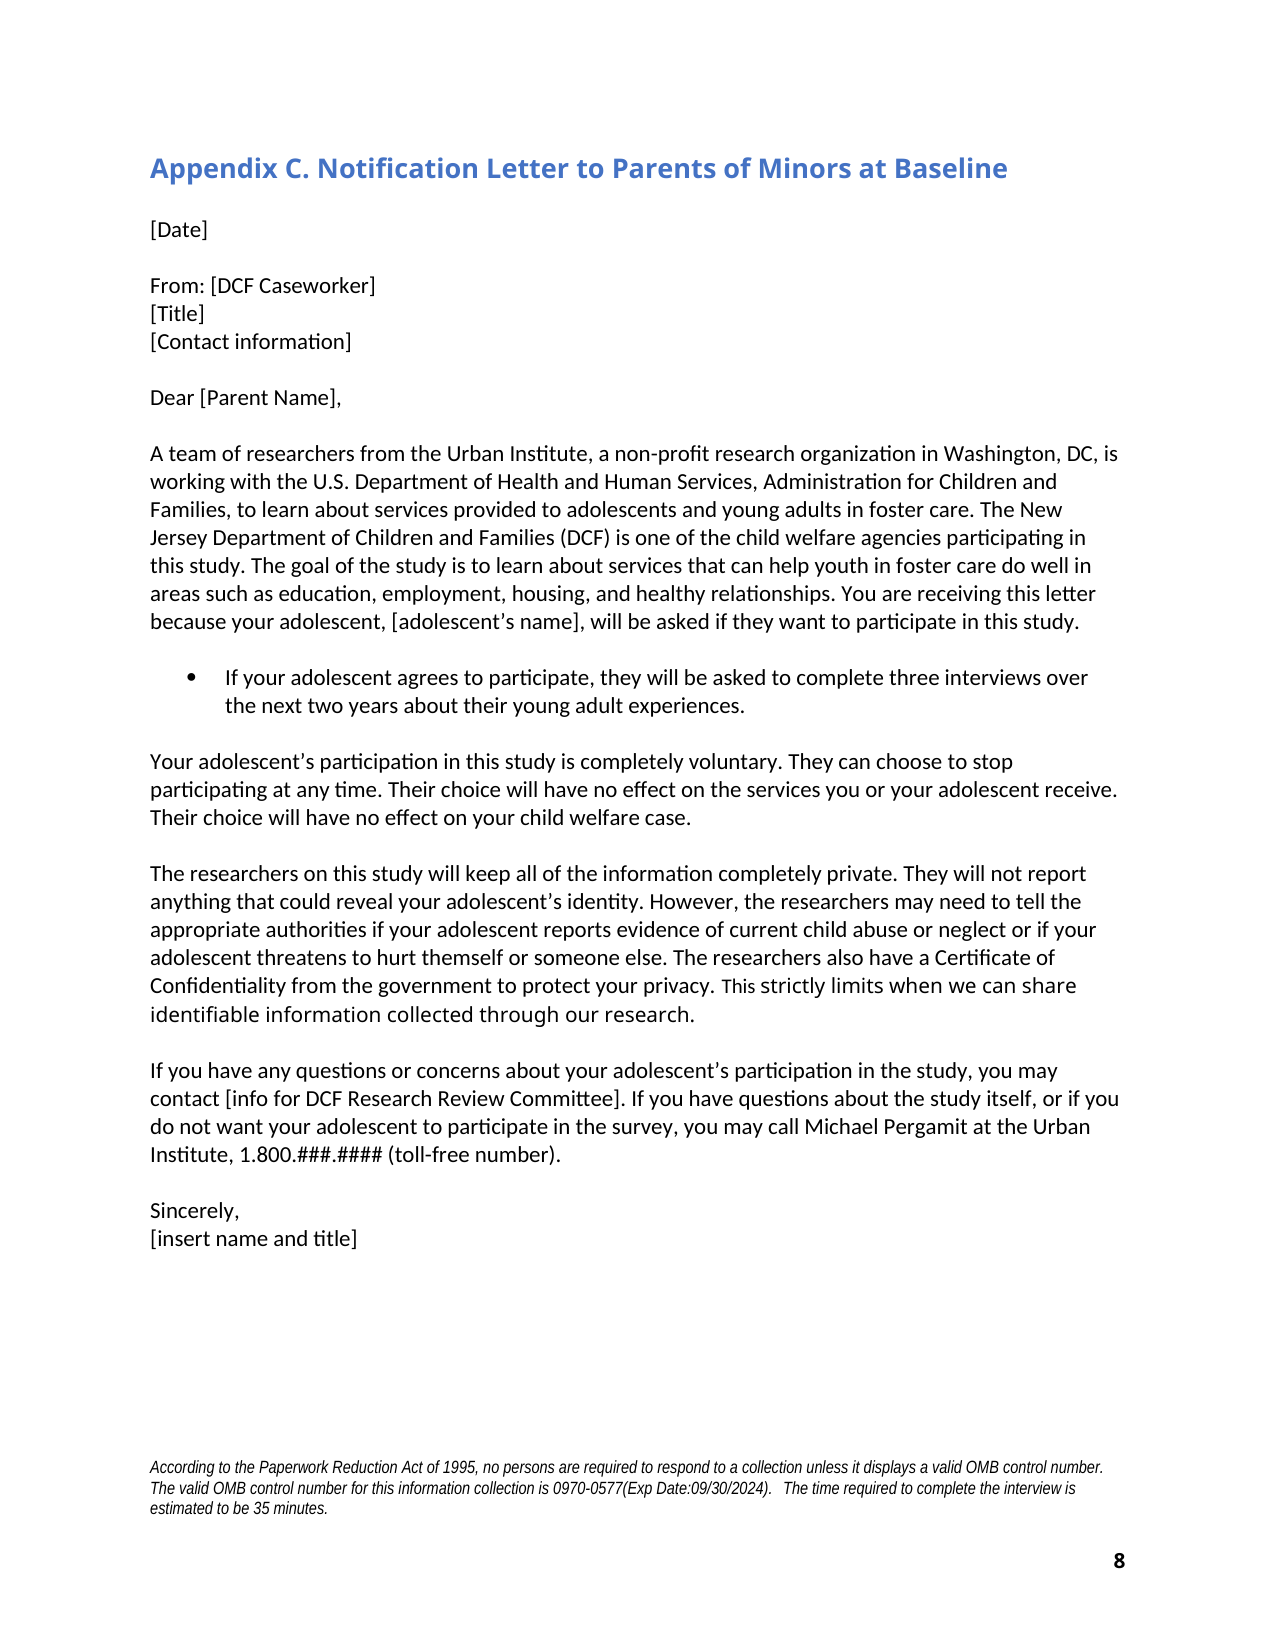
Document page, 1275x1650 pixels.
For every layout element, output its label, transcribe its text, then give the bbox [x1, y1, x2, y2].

text [Title] [150, 299, 1125, 327]
text Sincerely, [150, 1196, 1125, 1224]
text A team of researchers from the Urban Institute, a non-profit research organization in Washington, DC, is working with the U.S. Department of Health and Human Services, Administration for Children and Families, to learn about services provided to adolescents and young adults in foster care. The New Jersey Department of Children and Families (DCF) is one of the child welfare agencies participating in this study. The goal of the study is to learn about services that can help youth in foster care do well in areas such as education, employment, housing, and healthy relationships. You are receiving this letter because your adolescent, [adolescent’s name], will be asked if they want to participate in this study. [150, 439, 1125, 635]
text Your adolescent’s participation in this study is completely voluntary. They can choose to stop participating at any time. Their choice will have no effect on the services you or your adolescent receive. Their choice will have no effect on your child welfare case. [150, 747, 1125, 831]
text From: [DCF Caseworker] [150, 271, 1125, 299]
text Dear [Parent Name], [150, 383, 1125, 411]
text Appendix C. Notification Letter to Parents of Minors at Baseline [150, 150, 1125, 187]
list If your adolescent agrees to participate, they will be asked to complete three interviews over the next two years about their young adult experiences. [187, 663, 1125, 719]
text If you have any questions or concerns about your adolescent’s participation in the study, you may contact [info for DCF Research Review Committee]. If you have questions about the study itself, or if you do not want your adolescent to participate in the survey, you may call Michael Pergamit at the Urban Institute, 1.800.###.#### (toll-free number). [150, 1056, 1125, 1168]
text [Contact information] [150, 327, 1125, 355]
text The researchers on this study will keep all of the information completely private. They will not report anything that could reveal your adolescent’s identity. However, the researchers may need to tell the appropriate authorities if your adolescent reports evidence of current child abuse or neglect or if your adolescent threatens to hurt themself or someone else. The researchers also have a Certificate of Confidentiality from the government to protect your privacy. This strictly limits when we can share identifiable information collected through our research. [150, 859, 1125, 1028]
text [insert name and title] [150, 1224, 1125, 1252]
text [Date] [150, 215, 1125, 243]
